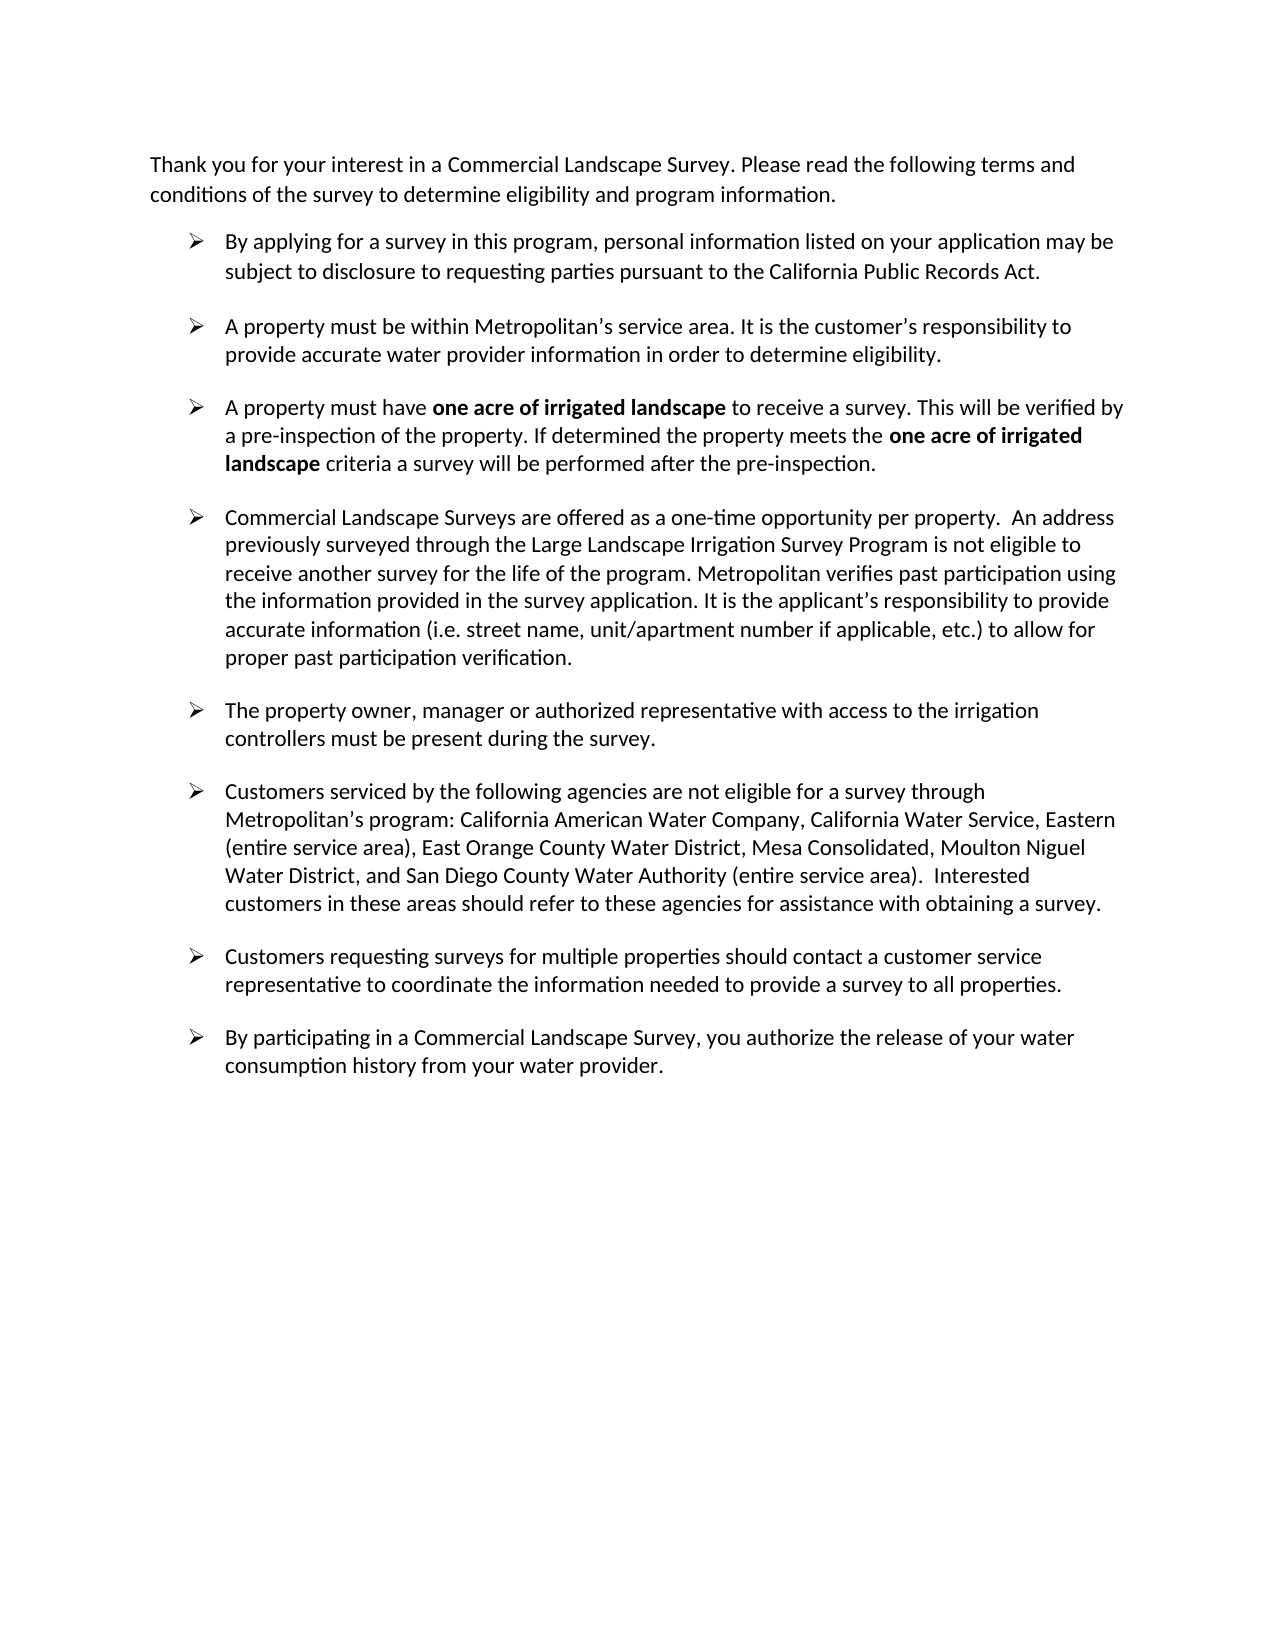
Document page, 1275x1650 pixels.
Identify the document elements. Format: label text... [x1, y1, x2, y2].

list By participating in a Commercial Landscape Survey, you authorize the release of your water consumption history from your water provider. [187, 1023, 1125, 1079]
list Customers requesting surveys for multiple properties should contact a customer service representative to coordinate the information needed to provide a survey to all properties. [187, 942, 1125, 998]
list By applying for a survey in this program, personal information listed on your application may be subject to disclosure to requesting parties pursuant to the California Public Records Act. [187, 227, 1125, 285]
list Commercial Landscape Surveys are offered as a one-time opportunity per property. An address previously surveyed through the Large Landscape Irrigation Survey Program is not eligible to receive another survey for the life of the program. Metropolitan verifies past participation using the information provided in the survey application. It is the applicant’s responsibility to provide accurate information (i.e. street name, unit/apartment number if applicable, etc.) to allow for proper past participation verification. [187, 503, 1125, 671]
list Customers serviced by the following agencies are not eligible for a survey through Metropolitan’s program: California American Water Company, California Water Service, Eastern (entire service area), East Orange County Water District, Mesa Consolidated, Moulton Niguel Water District, and San Diego County Water Authority (entire service area). Interested customers in these areas should refer to these agencies for assistance with obtaining a survey. [187, 777, 1125, 917]
list The property owner, manager or authorized representative with access to the irrigation controllers must be present during the survey. [187, 696, 1125, 752]
list A property must be within Metropolitan’s service area. It is the customer’s responsibility to provide accurate water provider information in order to determine eligibility. [187, 312, 1125, 368]
text Thank you for your interest in a Commercial Landscape Survey. Please read the following terms and conditions of the survey to determine eligibility and program information. [150, 150, 1125, 208]
list A property must have one acre of irrigated landscape to receive a survey. This will be verified by a pre-inspection of the property. If determined the property meets the one acre of irrigated landscape criteria a survey will be performed after the pre-inspection. [187, 393, 1125, 478]
